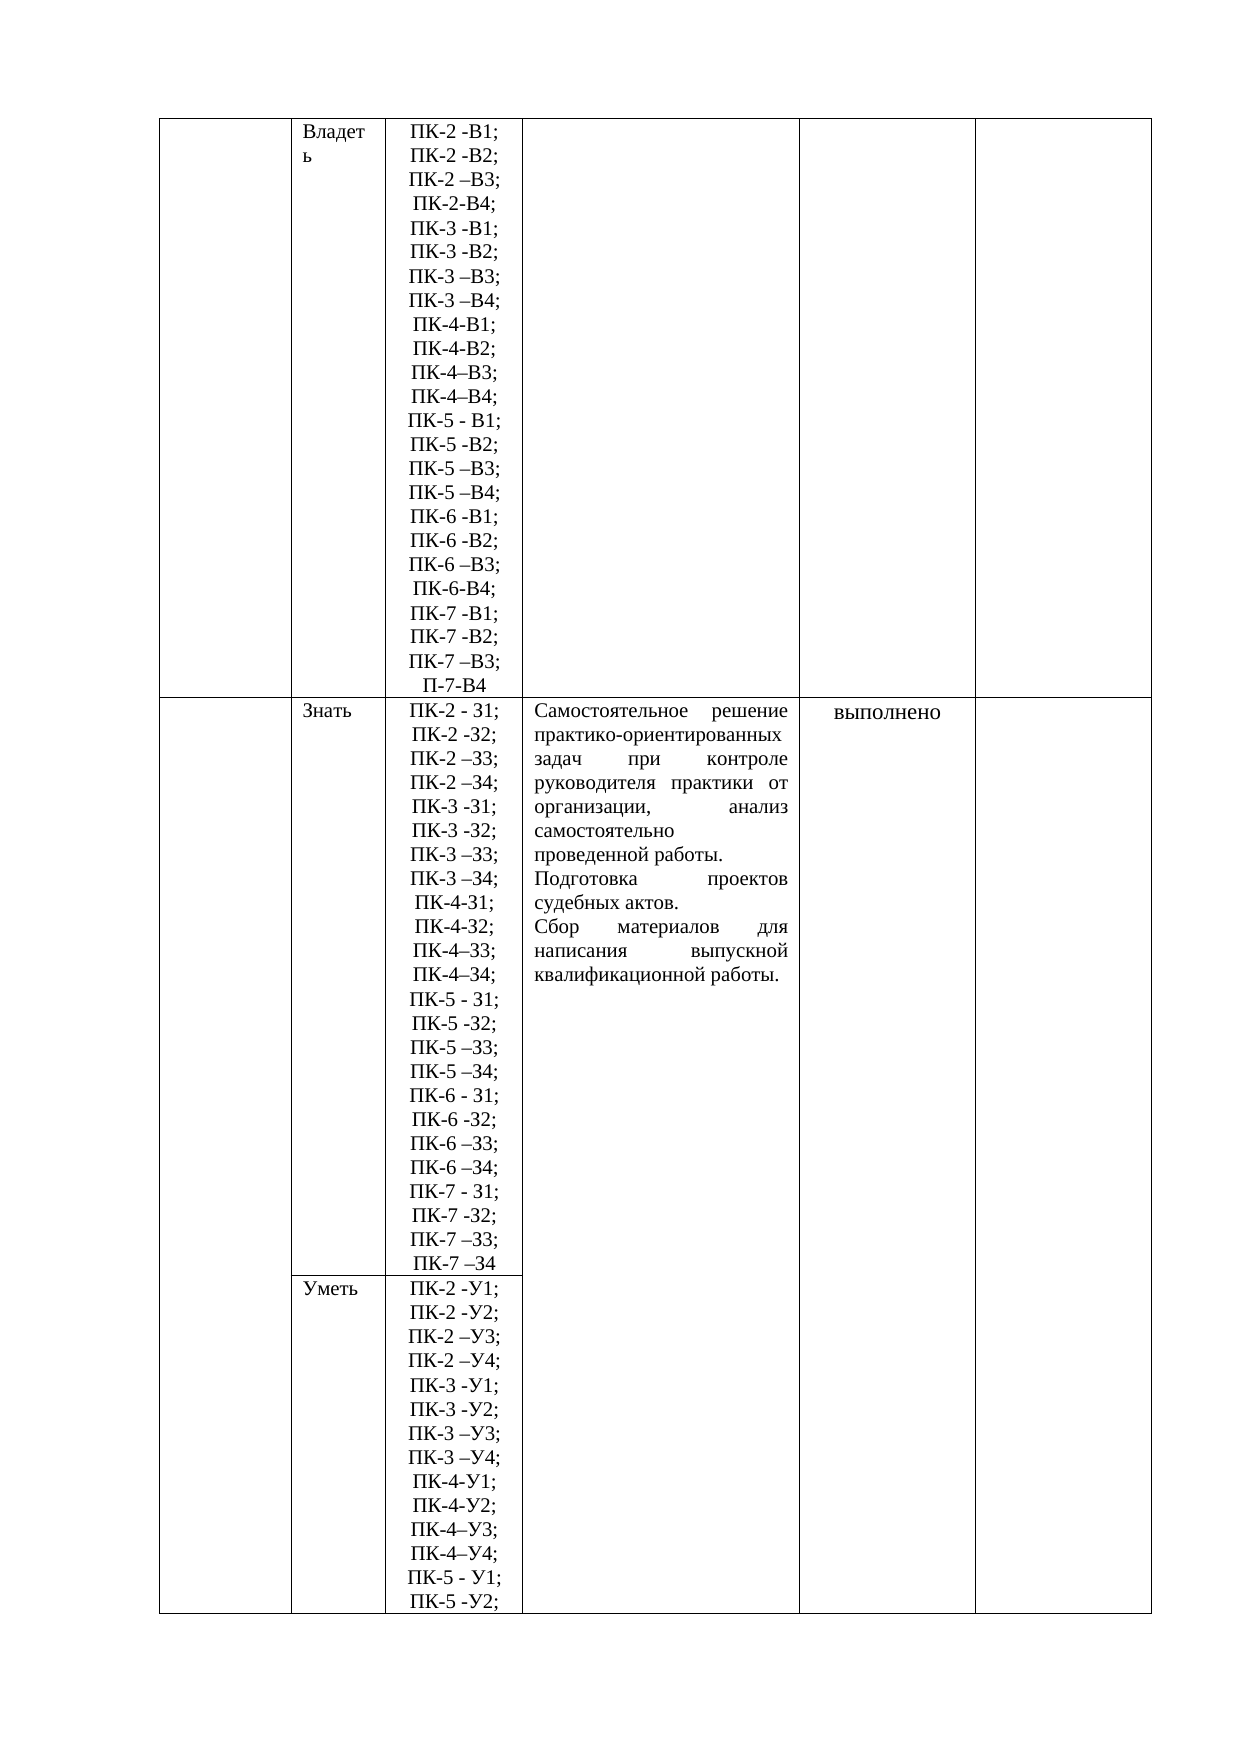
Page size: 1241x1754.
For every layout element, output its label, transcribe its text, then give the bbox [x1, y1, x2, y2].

table_cell Уметь [292, 1276, 385, 1613]
table_cell выполнено [800, 698, 975, 1613]
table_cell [386, 1276, 522, 1613]
table_cell ПК-2 - З1; ПК-2 -З2; ПК-2 –З3; ПК-2 –З4; ПК-3 -З1; ПК-3 -З2; ПК-3 –З3; ПК-3 –З4; ПК-4-З1; ПК-4-З2; ПК-4–З3; ПК-4–З4; ПК-5 - З1; ПК-5 -З2; ПК-5 –З3; ПК-5 –З4; ПК-6 - З1; ПК-6 -З2; ПК-6 –З3; ПК-6 –З4; ПК-7 - З1; ПК-7 -З2; ПК-7 –З3; ПК-7 –З4 [386, 698, 522, 1275]
table_cell [160, 698, 291, 1613]
table_cell Самостоятельное решение практико-ориентированных задач при контроле руководителя практики от организации, анализ самостоятельно проведенной работы. Подготовка проектов судебных актов. Сбор материалов для написания выпускной квалификационной работы. [523, 698, 799, 1613]
table_cell Знать [292, 698, 385, 1275]
table_cell [976, 698, 1151, 1613]
table_cell ПК-2 -В1; ПК-2 -В2; ПК-2 –В3; ПК-2-В4; ПК-3 -В1; ПК-3 -В2; ПК-3 –В3; ПК-3 –В4; ПК-4-В1; ПК-4-В2; ПК-4–В3; ПК-4–В4; ПК-5 - В1; ПК-5 -В2; ПК-5 –В3; ПК-5 –В4; ПК-6 -В1; ПК-6 -В2; ПК-6 –В3; ПК-6-В4; ПК-7 -В1; ПК-7 -В2; ПК-7 –В3; П-7-В4 [386, 119, 522, 697]
table_cell Владеть [292, 119, 385, 697]
